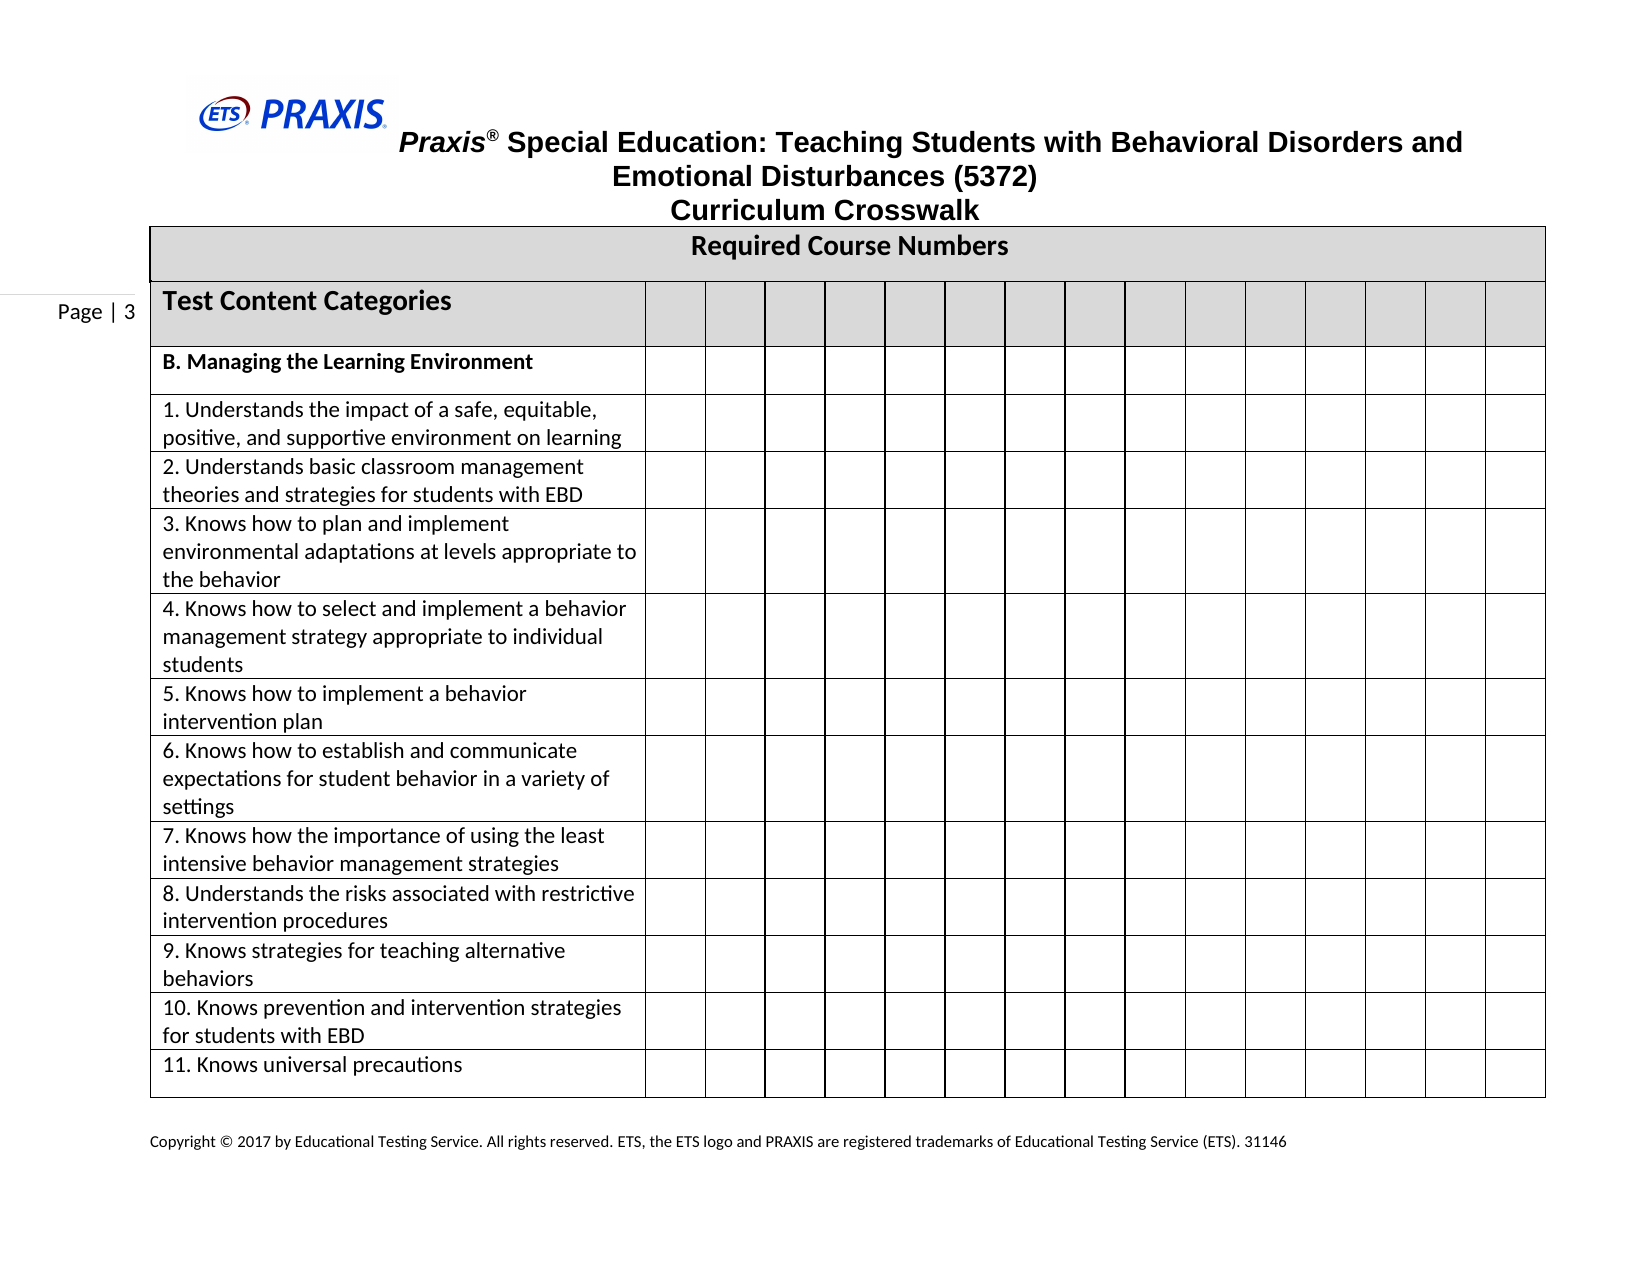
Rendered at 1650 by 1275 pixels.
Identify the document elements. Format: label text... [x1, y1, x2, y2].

table_cell [1126, 452, 1185, 508]
table_cell [766, 993, 824, 1049]
table_cell [826, 452, 884, 508]
table_cell [706, 679, 764, 735]
table_cell [1126, 936, 1185, 992]
table_cell [1366, 452, 1425, 508]
table_cell [1186, 452, 1245, 508]
table_cell [1006, 395, 1064, 451]
table_cell [1006, 993, 1064, 1049]
table_cell [1246, 395, 1305, 451]
table_cell [1306, 936, 1365, 992]
table_cell [946, 822, 1004, 878]
table_cell [1366, 395, 1425, 451]
table_cell [1126, 679, 1185, 735]
table_cell [766, 452, 824, 508]
table_cell [1066, 993, 1124, 1049]
table_cell [1006, 282, 1064, 346]
table_cell [946, 736, 1004, 821]
table_cell [1426, 395, 1485, 451]
table_cell [1486, 594, 1545, 678]
table_cell [1186, 395, 1245, 451]
table_cell [766, 879, 824, 935]
table_cell [646, 395, 705, 451]
table_cell [946, 679, 1004, 735]
table_cell 8. Understands the risks associated with restrictive intervention procedures [151, 879, 645, 935]
table_cell [946, 347, 1004, 394]
table_cell [1006, 879, 1064, 935]
table_cell [646, 509, 705, 593]
table_cell [826, 594, 884, 678]
table_cell [706, 1050, 764, 1097]
table_cell 1. Understands the impact of a safe, equitable, positive, and supportive environment on learning [151, 395, 645, 451]
table_cell [1426, 1050, 1485, 1097]
table_cell [1246, 509, 1305, 593]
table_cell [766, 1050, 824, 1097]
table_cell 7. Knows how the importance of using the least intensive behavior management strategies [151, 822, 645, 878]
table_cell [1066, 452, 1124, 508]
table_cell [886, 1050, 944, 1097]
table_cell [826, 1050, 884, 1097]
table_cell [706, 282, 764, 346]
table_cell [1006, 452, 1064, 508]
table_cell [646, 347, 705, 394]
table_cell [1246, 1050, 1305, 1097]
table_cell [1366, 282, 1425, 346]
table_cell [1066, 879, 1124, 935]
table_cell [826, 395, 884, 451]
table_cell [1246, 679, 1305, 735]
table_cell [1246, 879, 1305, 935]
table_cell [1126, 1050, 1185, 1097]
table_cell [1486, 509, 1545, 593]
table_cell [1426, 736, 1485, 821]
table_cell [1306, 347, 1365, 394]
table_cell [646, 993, 705, 1049]
table_cell [1306, 679, 1365, 735]
table_cell [1066, 1050, 1124, 1097]
table_cell [1426, 822, 1485, 878]
table_cell 5. Knows how to implement a behavior intervention plan [151, 679, 645, 735]
table_cell [706, 452, 764, 508]
table_cell [946, 282, 1004, 346]
table_header Required Course Numbers [151, 227, 1545, 281]
table_cell [646, 452, 705, 508]
table_cell [1426, 679, 1485, 735]
table_cell [1426, 452, 1485, 508]
table_cell [646, 936, 705, 992]
table_cell [1486, 395, 1545, 451]
table_cell [1366, 594, 1425, 678]
table_cell [1426, 879, 1485, 935]
table_cell [1246, 736, 1305, 821]
table_cell [1066, 822, 1124, 878]
table_cell [1366, 879, 1425, 935]
table_cell [1246, 282, 1305, 346]
table_cell [1246, 452, 1305, 508]
table_cell [706, 993, 764, 1049]
table_cell [766, 736, 824, 821]
table_cell [886, 282, 944, 346]
table_cell [886, 879, 944, 935]
table_cell [646, 822, 705, 878]
table_cell [826, 282, 884, 346]
table_cell [1186, 822, 1245, 878]
table_cell [1306, 452, 1365, 508]
table_cell [1486, 936, 1545, 992]
table_cell [1306, 1050, 1365, 1097]
table_cell [1306, 594, 1365, 678]
table_cell [1306, 509, 1365, 593]
picture [185, 75, 399, 153]
table_cell [1486, 993, 1545, 1049]
table_cell [946, 594, 1004, 678]
table_cell [1126, 347, 1185, 394]
table_cell [1186, 679, 1245, 735]
table_cell [1246, 347, 1305, 394]
table_cell [1486, 679, 1545, 735]
table_cell [1246, 993, 1305, 1049]
table_cell [826, 993, 884, 1049]
table_cell [1126, 993, 1185, 1049]
table_cell [946, 936, 1004, 992]
table_cell B. Managing the Learning Environment [151, 347, 645, 394]
table_cell [1126, 736, 1185, 821]
table_cell [946, 452, 1004, 508]
table_cell [1366, 736, 1425, 821]
table_cell [886, 736, 944, 821]
table_cell [706, 347, 764, 394]
table_cell [1426, 936, 1485, 992]
table_cell [1246, 594, 1305, 678]
table_cell [646, 879, 705, 935]
table_cell [826, 879, 884, 935]
table_cell [1486, 736, 1545, 821]
table_cell [886, 679, 944, 735]
table_cell [1066, 594, 1124, 678]
table_cell [1186, 1050, 1245, 1097]
table_cell [886, 509, 944, 593]
table_cell [706, 936, 764, 992]
table_cell [1306, 736, 1365, 821]
table_cell [1006, 679, 1064, 735]
table_cell [766, 509, 824, 593]
table_cell 4. Knows how to select and implement a behavior management strategy appropriate to individual students [151, 594, 645, 678]
table_cell [1006, 347, 1064, 394]
table_cell [946, 1050, 1004, 1097]
table_cell [946, 395, 1004, 451]
table_cell [1186, 993, 1245, 1049]
table_cell [1126, 395, 1185, 451]
table_cell [1186, 282, 1245, 346]
table_cell [1126, 509, 1185, 593]
table_cell [1246, 822, 1305, 878]
table_cell [826, 509, 884, 593]
table_cell [1126, 282, 1185, 346]
table_cell [1066, 395, 1124, 451]
table_cell [1246, 936, 1305, 992]
table_cell [1006, 594, 1064, 678]
table_cell [1426, 282, 1485, 346]
table_cell [1366, 822, 1425, 878]
table_cell [1066, 509, 1124, 593]
table_cell [1186, 879, 1245, 935]
table_cell [766, 395, 824, 451]
table_cell [826, 822, 884, 878]
table_cell [646, 282, 705, 346]
table_cell [886, 936, 944, 992]
table_cell Test Content Categories [151, 282, 645, 346]
table_cell [646, 736, 705, 821]
table_cell [826, 679, 884, 735]
table_cell [1486, 452, 1545, 508]
table_cell [946, 879, 1004, 935]
table_cell [1426, 347, 1485, 394]
table_cell [1306, 879, 1365, 935]
table_cell [706, 736, 764, 821]
table_cell [1366, 936, 1425, 992]
table_cell [1306, 282, 1365, 346]
table_cell [646, 679, 705, 735]
table_cell [886, 347, 944, 394]
table_cell [1366, 509, 1425, 593]
table_cell [706, 822, 764, 878]
table_cell [766, 347, 824, 394]
table_cell [766, 822, 824, 878]
table_cell [1186, 736, 1245, 821]
table_cell [1486, 879, 1545, 935]
table_cell [706, 395, 764, 451]
table_cell [1306, 993, 1365, 1049]
table_cell [1126, 879, 1185, 935]
table_cell [1006, 1050, 1064, 1097]
table_cell [706, 509, 764, 593]
table_cell [1066, 936, 1124, 992]
table_cell [1426, 594, 1485, 678]
table_cell [766, 282, 824, 346]
table_cell [1426, 993, 1485, 1049]
table_cell [1486, 1050, 1545, 1097]
table_cell [706, 594, 764, 678]
table_cell [1006, 822, 1064, 878]
table_cell [1366, 993, 1425, 1049]
table_cell [766, 679, 824, 735]
table_cell [826, 347, 884, 394]
table_cell [1066, 347, 1124, 394]
table_cell [766, 936, 824, 992]
table_cell [1366, 347, 1425, 394]
table_cell [886, 395, 944, 451]
table_cell 2. Understands basic classroom management theories and strategies for students with EBD [151, 452, 645, 508]
table_cell [946, 993, 1004, 1049]
table_cell [1186, 936, 1245, 992]
table_cell [1186, 594, 1245, 678]
table_cell [826, 936, 884, 992]
table_cell [1366, 1050, 1425, 1097]
table_cell 10. Knows prevention and intervention strategies for students with EBD [151, 993, 645, 1049]
table_cell [1486, 347, 1545, 394]
table_cell [1486, 822, 1545, 878]
table_cell [1186, 509, 1245, 593]
table_cell [1186, 347, 1245, 394]
table_cell 11. Knows universal precautions [151, 1050, 645, 1097]
table_cell [886, 594, 944, 678]
table_cell [1066, 736, 1124, 821]
table_cell [1486, 282, 1545, 346]
table_cell [1366, 679, 1425, 735]
table_cell [886, 993, 944, 1049]
table_cell [826, 736, 884, 821]
table_cell [766, 594, 824, 678]
table_cell [646, 594, 705, 678]
table_cell [1306, 395, 1365, 451]
table_cell [1426, 509, 1485, 593]
table_cell [886, 452, 944, 508]
table_cell [1006, 509, 1064, 593]
table_cell 6. Knows how to establish and communicate expectations for student behavior in a variety of settings [151, 736, 645, 821]
table_cell [1126, 822, 1185, 878]
table_cell 9. Knows strategies for teaching alternative behaviors [151, 936, 645, 992]
table_cell [1066, 282, 1124, 346]
table_cell [1306, 822, 1365, 878]
table_cell 3. Knows how to plan and implement environmental adaptations at levels appropriate to the behavior [151, 509, 645, 593]
table_cell [1006, 936, 1064, 992]
table_cell [1006, 736, 1064, 821]
table_cell [886, 822, 944, 878]
table_cell [946, 509, 1004, 593]
table_cell [1066, 679, 1124, 735]
table_cell [706, 879, 764, 935]
table_cell [1126, 594, 1185, 678]
table_cell [646, 1050, 705, 1097]
